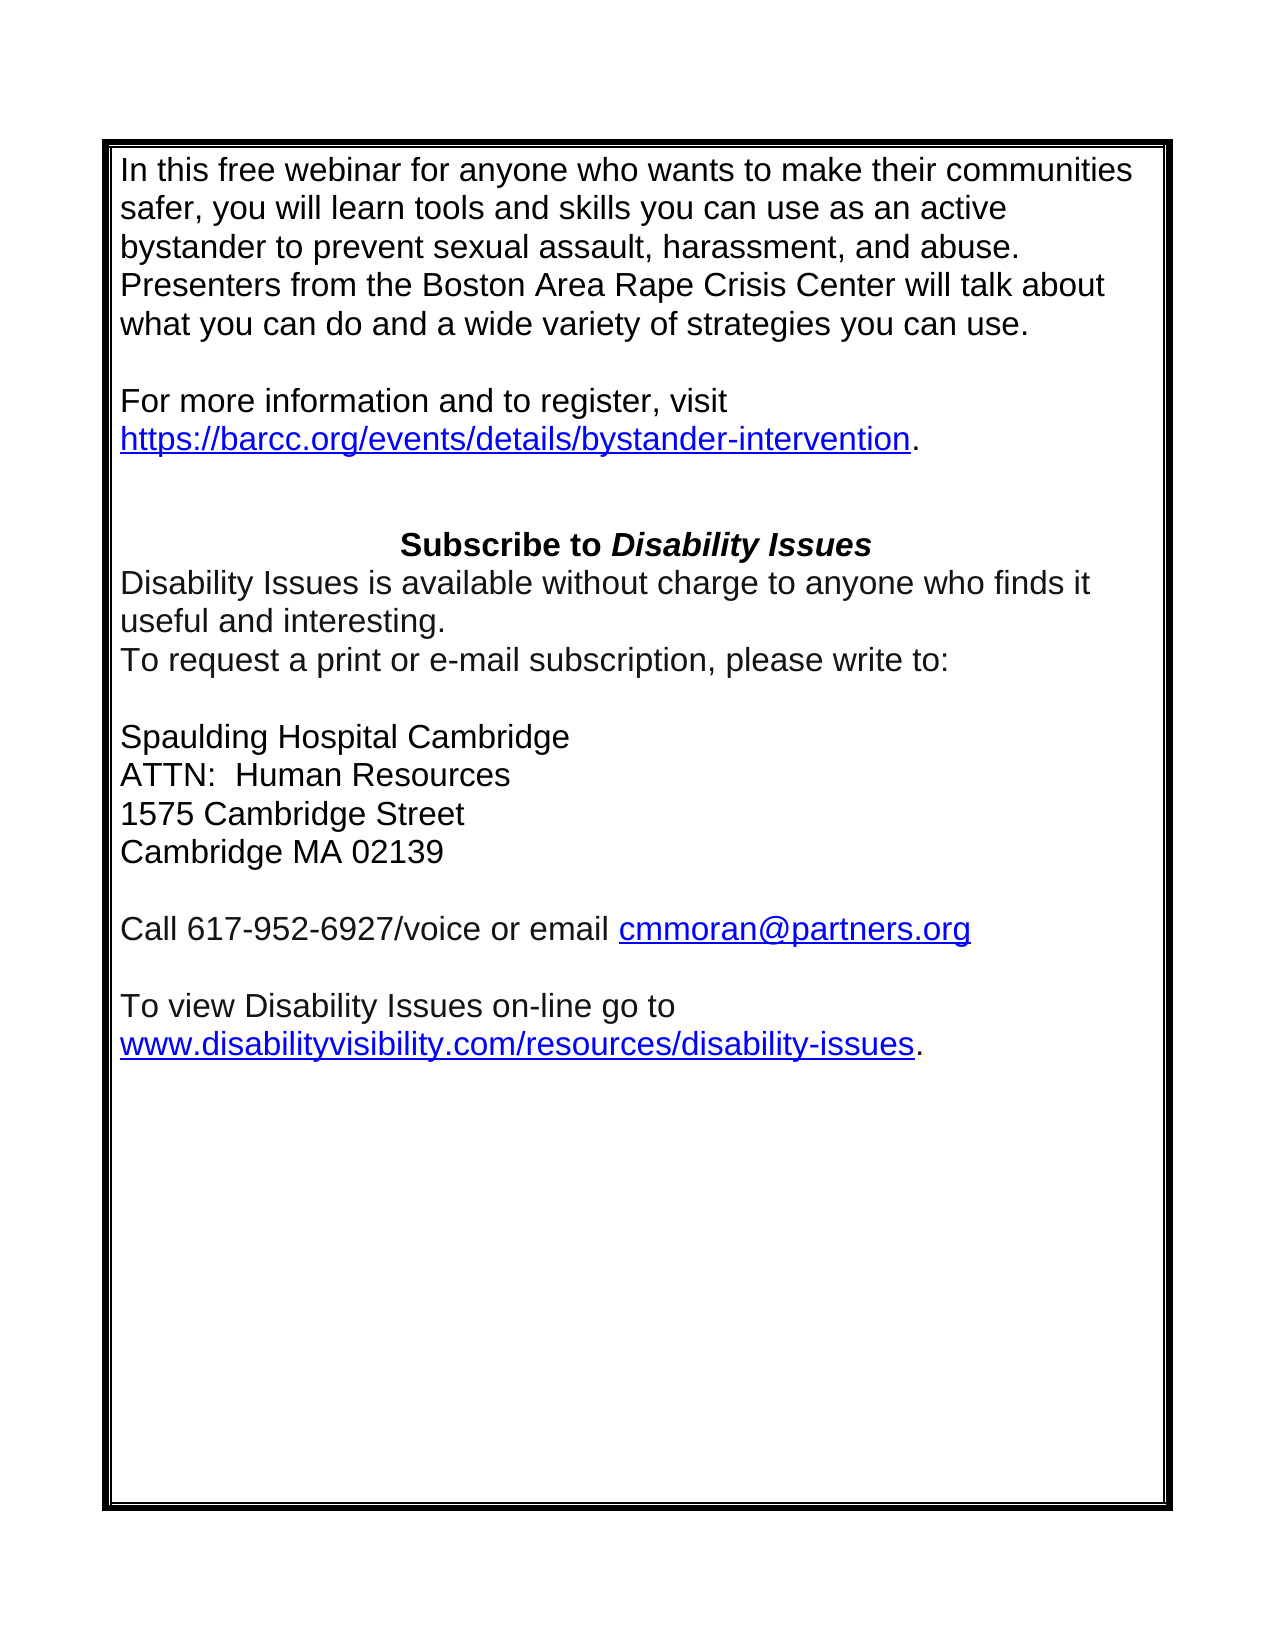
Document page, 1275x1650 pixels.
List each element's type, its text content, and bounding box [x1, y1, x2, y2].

text 1575 Cambridge Street [120, 794, 1155, 832]
text In this free webinar for anyone who wants to make their communities safer, you will learn tools and skills you can use as an active bystander to prevent sexual assault, harassment, and abuse. Presenters from the Boston Area Rape Crisis Center will talk about what you can do and a wide variety of strategies you can use. [120, 150, 1155, 342]
text Cambridge MA 02139 [120, 832, 1155, 871]
text For more information and to register, visit https://barcc.org/events/details/bystander-intervention. [120, 381, 1155, 457]
text ATTN: Human Resources [120, 755, 1155, 794]
text Disability Issues is available without charge to anyone who finds it useful and interesting. [120, 563, 1155, 640]
text Spaulding Hospital Cambridge [120, 717, 1155, 755]
text To view Disability Issues on-line go to www.disabilityvisibility.com/resources/disability-issues. [120, 986, 1155, 1063]
text Subscribe to Disability Issues [120, 525, 1155, 563]
text To request a print or e-mail subscription, please write to: [120, 640, 1155, 678]
text Call 617-952-6927/voice or email cmmoran@partners.org [120, 909, 1155, 947]
